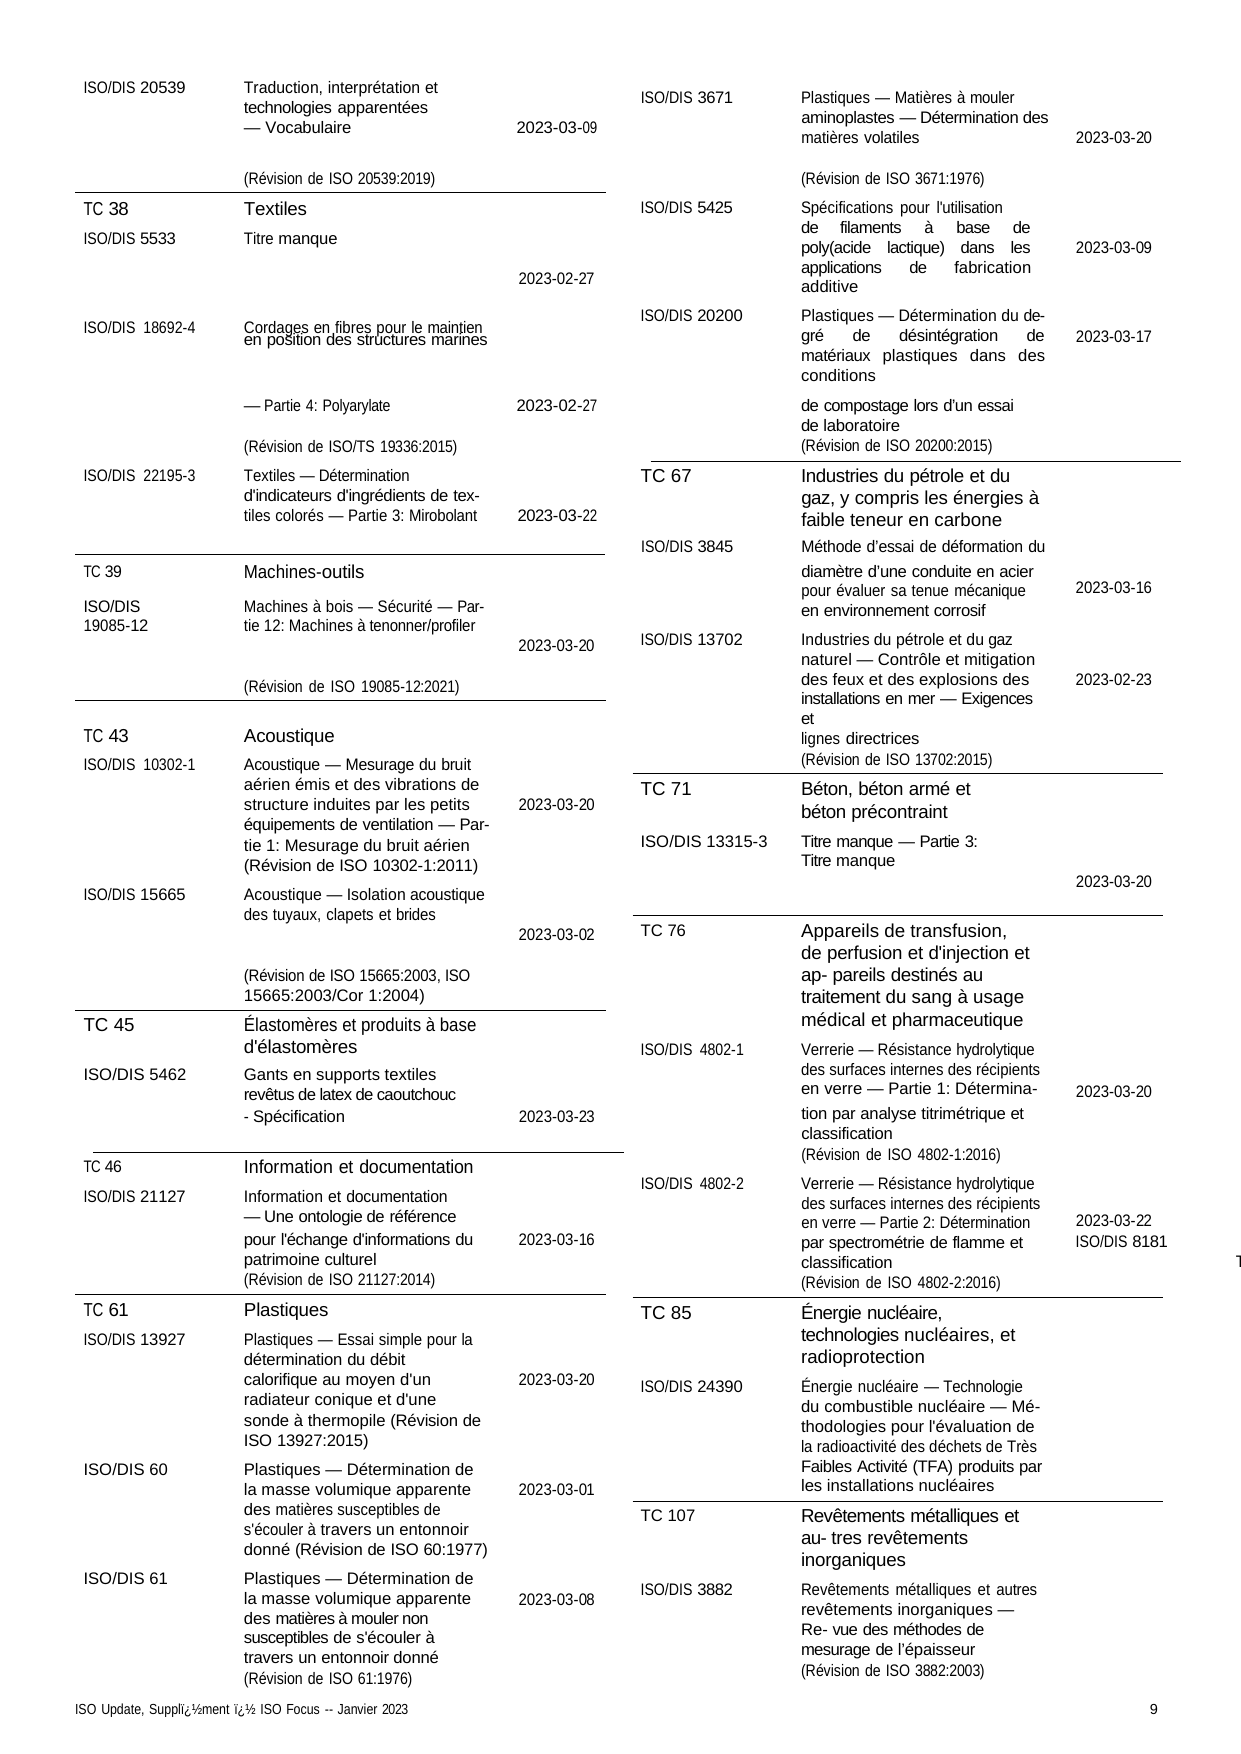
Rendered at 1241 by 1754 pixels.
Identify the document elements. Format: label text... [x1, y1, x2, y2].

text (Révision de ISO 3882:2003) [801, 1660, 1051, 1679]
text ISO/DIS 22195-3 Textiles — Détermination [83, 466, 601, 485]
text d'indicateurs d'ingrédients de tex- [244, 486, 601, 505]
text ISO/DIS 4802-1 Verrerie — Résistance hydrolytique [640, 1039, 1049, 1059]
text ISO/DIS 5462 Gants en supports textiles revêtus de latex de caoutchouc [83, 1064, 460, 1104]
subtitle TC 107 Revêtements métalliques et au- tres revêtements inorganiques [640, 1505, 1047, 1571]
text lignes directrices [801, 729, 1049, 748]
subtitle TC 71 Béton, béton armé et béton précontraint [640, 778, 1017, 822]
text 2023-03-20 [518, 1370, 601, 1389]
list Une ontologie de référence [244, 1207, 601, 1226]
text ISO/DIS [83, 600, 152, 615]
text ISO/DIS 5533 Titre manque [83, 229, 495, 248]
text ISO/DIS 4802-2 Verrerie — Résistance hydrolytique [641, 1174, 1049, 1193]
subtitle TC 85 Énergie nucléaire, technologies nucléaires, et radioprotection [640, 1302, 1045, 1368]
text ISO/DIS 13702 Industries du pétrole et du gaz [640, 630, 1051, 649]
text tie 12: Machines à tenonner/profiler [244, 616, 495, 635]
text ISO/DIS 5425 Spécifications pour l'utilisation [640, 198, 1049, 217]
text aminoplastes — Détermination des [801, 108, 1182, 127]
text aérien émis et des vibrations de structure induites par les petits équipements de ventilation — Par- tie 1: Mesurage du bruit aérien (Révision de ISO 10302-1:2011) [244, 775, 490, 874]
text Machines à bois — Sécurité — Par- [244, 600, 495, 615]
text de filaments à base de poly(acide lactique) dans les applications de fabrication additive [801, 218, 1031, 296]
text (Révision de ISO/TS 19336:2015) [244, 436, 601, 456]
text 2023-03-09 [1076, 238, 1182, 257]
text 2023-03-02 [518, 925, 601, 944]
text 2023-02-27 [518, 269, 601, 288]
text (Révision de ISO 15665:2003, ISO 15665:2003/Cor 1:2004) [244, 966, 490, 1005]
text (Révision de ISO 13702:2015) [801, 749, 1049, 769]
text naturel — Contrôle et mitigation des feux et des explosions des installations en mer — Exigences et [801, 650, 1051, 728]
text (Révision de ISO 20200:2015) [801, 436, 1182, 455]
subtitle TC 76 Appareils de transfusion, de perfusion et d'injection et ap- pareils destinés au traitement du sang à usage médical et pharmaceutique [640, 920, 1032, 1030]
text ISO/DIS 24390 Énergie nucléaire — Technologie [640, 1377, 1051, 1396]
subtitle TC 61 Plastiques [83, 1299, 494, 1320]
text en environnement corrosif [801, 601, 1051, 620]
text tion par analyse titrimétrique et [801, 1107, 1049, 1123]
text (Révision de ISO 21127:2014) [244, 1270, 494, 1289]
text ISO/DIS 60 Plastiques — Détermination de la masse volumique apparente des matières susceptibles de s'écouler à travers un entonnoir donné (Révision de ISO 60:1977) [83, 1459, 490, 1559]
text (Révision de ISO 4802-1:2016) [801, 1145, 1049, 1164]
text (Révision de ISO 20539:2019) [244, 169, 495, 188]
text (Révision de ISO 4802-2:2016) [801, 1273, 1051, 1292]
text (Révision de ISO 61:1976) [244, 1669, 494, 1688]
text ISO/DIS 15665 Acoustique — Isolation acoustique [83, 885, 490, 904]
text 2023-03-22 [1076, 1214, 1182, 1230]
text ISO/DIS 21127 Information et documentation [83, 1187, 601, 1206]
text 2023-03-16 [1075, 582, 1182, 597]
subtitle TC 45 Élastomères et produits à base d'élastomères [83, 1014, 481, 1058]
subtitle TC 67 Industries du pétrole et du gaz, y compris les énergies à faible teneur en carbone [640, 465, 1044, 531]
text tiles colorés — Partie 3: Mirobolant 2023-03-22 [244, 506, 601, 525]
text détermination du débit calorifique au moyen d'un radiateur conique et d'une sonde à thermopile (Révision de ISO 13927:2015) [244, 1350, 483, 1449]
text des surfaces internes des récipients en verre — Partie 1: Détermina- [801, 1059, 1049, 1098]
text ISO/DIS 10302-1 Acoustique — Mesurage du bruit [83, 755, 490, 774]
text — Vocabulaire 2023-03-09 [244, 118, 601, 137]
text technologies apparentées [244, 98, 601, 117]
text - Spécification 2023-03-23 [244, 1107, 601, 1126]
text ISO/DIS 20539 Traduction, interprétation et [83, 78, 601, 97]
text revêtements inorganiques — Re- vue des méthodes de mesurage de l’épaisseur [801, 1600, 1044, 1659]
text ISO/DIS 3671 Plastiques — Matières à mouler [641, 88, 1182, 107]
text 2023-03-17 [1076, 327, 1182, 346]
text patrimoine culturel [244, 1249, 494, 1268]
subtitle TC 38 Textiles [83, 197, 495, 219]
text ISO/DIS 18692-4 Cordages en fibres pour le maintien [83, 318, 495, 337]
text ISO/DIS 3845 Méthode d’essai de déformation du [75, 537, 1182, 556]
text classification [801, 1124, 1049, 1143]
text ISO/DIS 20200 Plastiques — Détermination du de- [640, 306, 1049, 325]
text ISO/DIS 13315-3 Titre manque — Partie 3: Titre manque [640, 831, 1007, 870]
text des surfaces internes des récipients en verre — Partie 2: Détermination [801, 1193, 1049, 1232]
text 2023-03-16 [518, 1232, 601, 1248]
text TC 39 Machines-outils [83, 561, 371, 583]
text diamètre d’une conduite en acier pour évaluer sa tenue mécanique [801, 562, 1037, 600]
text (Révision de ISO 19085-12:2021) [244, 677, 495, 696]
text 2023-03-01 [518, 1480, 601, 1499]
text 2023-03-20 [1076, 1082, 1182, 1101]
text 19085-12 [83, 616, 152, 635]
text ISO/DIS 61 Plastiques — Détermination de la masse volumique apparente des matières à mouler non susceptibles de s'écouler à travers un entonnoir donné [83, 1569, 489, 1667]
text du combustible nucléaire — Mé- thodologies pour l'évaluation de la radioactivité des déchets de Très Faibles Activité (TFA) produits par les installations nucléaires [801, 1397, 1044, 1495]
text 2023-02-23 [1075, 670, 1182, 689]
text ISO/DIS 3882 Revêtements métalliques et autres [640, 1580, 1051, 1599]
text matières volatiles 2023-03-20 [801, 128, 1182, 147]
text de compostage lors d’un essai de laboratoire [801, 396, 1032, 434]
list Partie 4: Polyarylate 2023-02-27 [244, 396, 601, 415]
text 2023-03-20 [1076, 872, 1182, 891]
text 2023-03-20 [518, 636, 601, 655]
text pour l'échange d'informations du [244, 1232, 494, 1248]
subtitle TC 43 Acoustique [83, 728, 490, 746]
text ISO/DIS 13927 Plastiques — Essai simple pour la [83, 1330, 494, 1349]
text gré de désintégration de matériaux plastiques dans des conditions [801, 326, 1045, 384]
text des tuyaux, clapets et brides [244, 905, 490, 924]
text 2023-03-20 [518, 795, 601, 814]
text ISO/DIS 8181 Titre manque [1075, 1232, 1182, 1271]
text par spectrométrie de flamme et classification [801, 1233, 1051, 1272]
subtitle TC 46 Information et documentation [83, 1156, 601, 1178]
text (Révision de ISO 3671:1976) [801, 169, 1049, 188]
text 2023-03-08 [518, 1590, 601, 1609]
